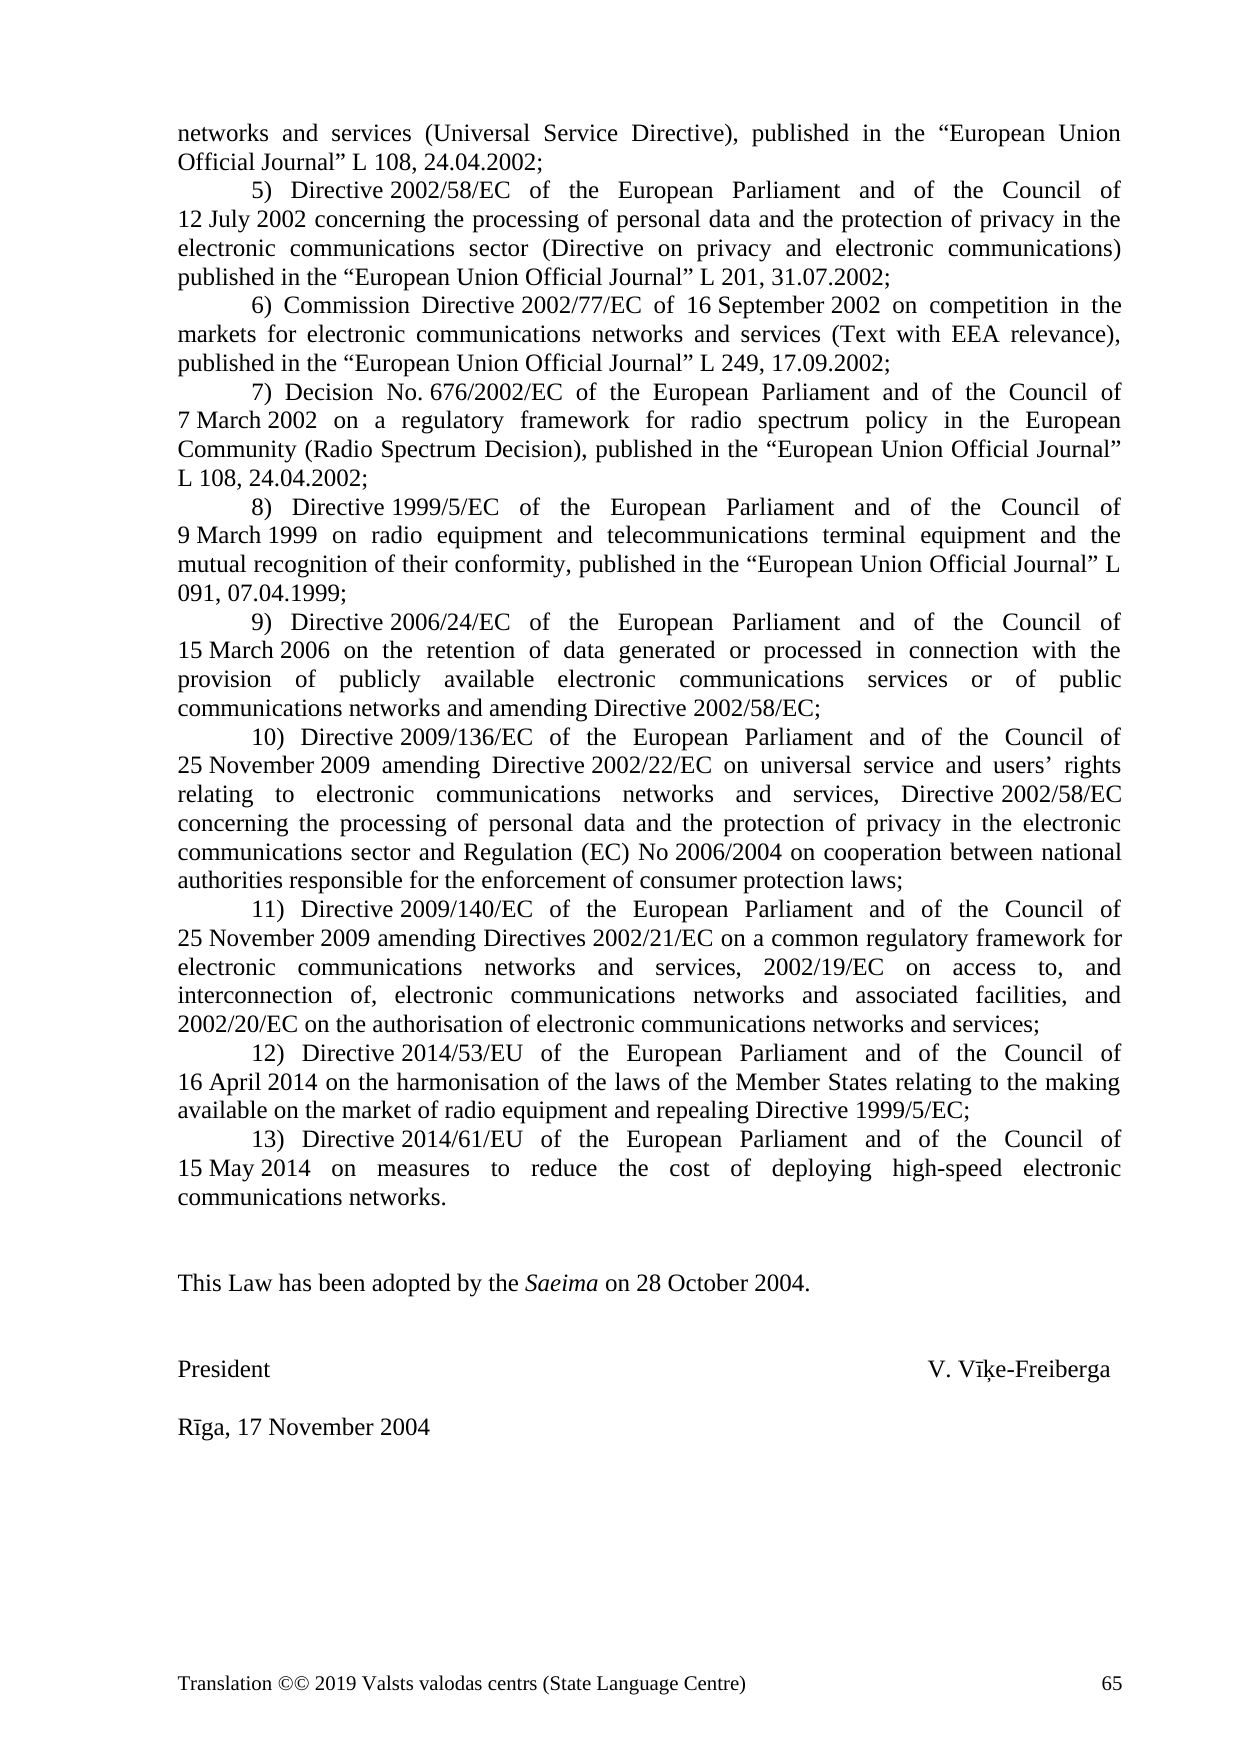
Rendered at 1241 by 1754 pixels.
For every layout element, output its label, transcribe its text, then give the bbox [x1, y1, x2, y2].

text 9) Directive 2006/24/EC of the European Parliament and of the Council of 15 March 2006 on the retention of data generated or processed in connection with the provision of publicly available electronic communications services or of public communications networks and amending Directive 2002/58/EC; [177, 607, 1122, 722]
text 12) Directive 2014/53/EU of the European Parliament and of the Council of 16 April 2014 on the harmonisation of the laws of the Member States relating to the making available on the market of radio equipment and repealing Directive 1999/5/EC; [177, 1038, 1122, 1124]
text President V. Vīķe-Freiberga [177, 1354, 1122, 1383]
text 13) Directive 2014/61/EU of the European Parliament and of the Council of 15 May 2014 on measures to reduce the cost of deploying high-speed electronic communications networks. [177, 1124, 1122, 1211]
text This Law has been adopted by the Saeima on 28 October 2004. [177, 1268, 1122, 1297]
text 10) Directive 2009/136/EC of the European Parliament and of the Council of 25 November 2009 amending Directive 2002/22/EC on universal service and users’ rights relating to electronic communications networks and services, Directive 2002/58/EC concerning the processing of personal data and the protection of privacy in the electronic communications sector and Regulation (EC) No 2006/2004 on cooperation between national authorities responsible for the enforcement of consumer protection laws; [177, 722, 1122, 894]
text 5) Directive 2002/58/EC of the European Parliament and of the Council of 12 July 2002 concerning the processing of personal data and the protection of privacy in the electronic communications sector (Directive on privacy and electronic communications) published in the “European Union Official Journal” L 201, 31.07.2002; [177, 176, 1122, 291]
text 8) Directive 1999/5/EC of the European Parliament and of the Council of 9 March 1999 on radio equipment and telecommunications terminal equipment and the mutual recognition of their conformity, published in the “European Union Official Journal” L 091, 07.04.1999; [177, 492, 1122, 607]
text 6) Commission Directive 2002/77/EC of 16 September 2002 on competition in the markets for electronic communications networks and services (Text with EEA relevance), published in the “European Union Official Journal” L 249, 17.09.2002; [177, 291, 1122, 377]
text 7) Decision No. 676/2002/EC of the European Parliament and of the Council of 7 March 2002 on a regulatory framework for radio spectrum policy in the European Community (Radio Spectrum Decision), published in the “European Union Official Journal” L 108, 24.04.2002; [177, 377, 1122, 492]
text 11) Directive 2009/140/EC of the European Parliament and of the Council of 25 November 2009 amending Directives 2002/21/EC on a common regulatory framework for electronic communications networks and services, 2002/19/EC on access to, and interconnection of, electronic communications networks and associated facilities, and 2002/20/EC on the authorisation of electronic communications networks and services; [177, 894, 1122, 1038]
text Rīga, 17 November 2004 [177, 1412, 1122, 1441]
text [177, 118, 1122, 176]
